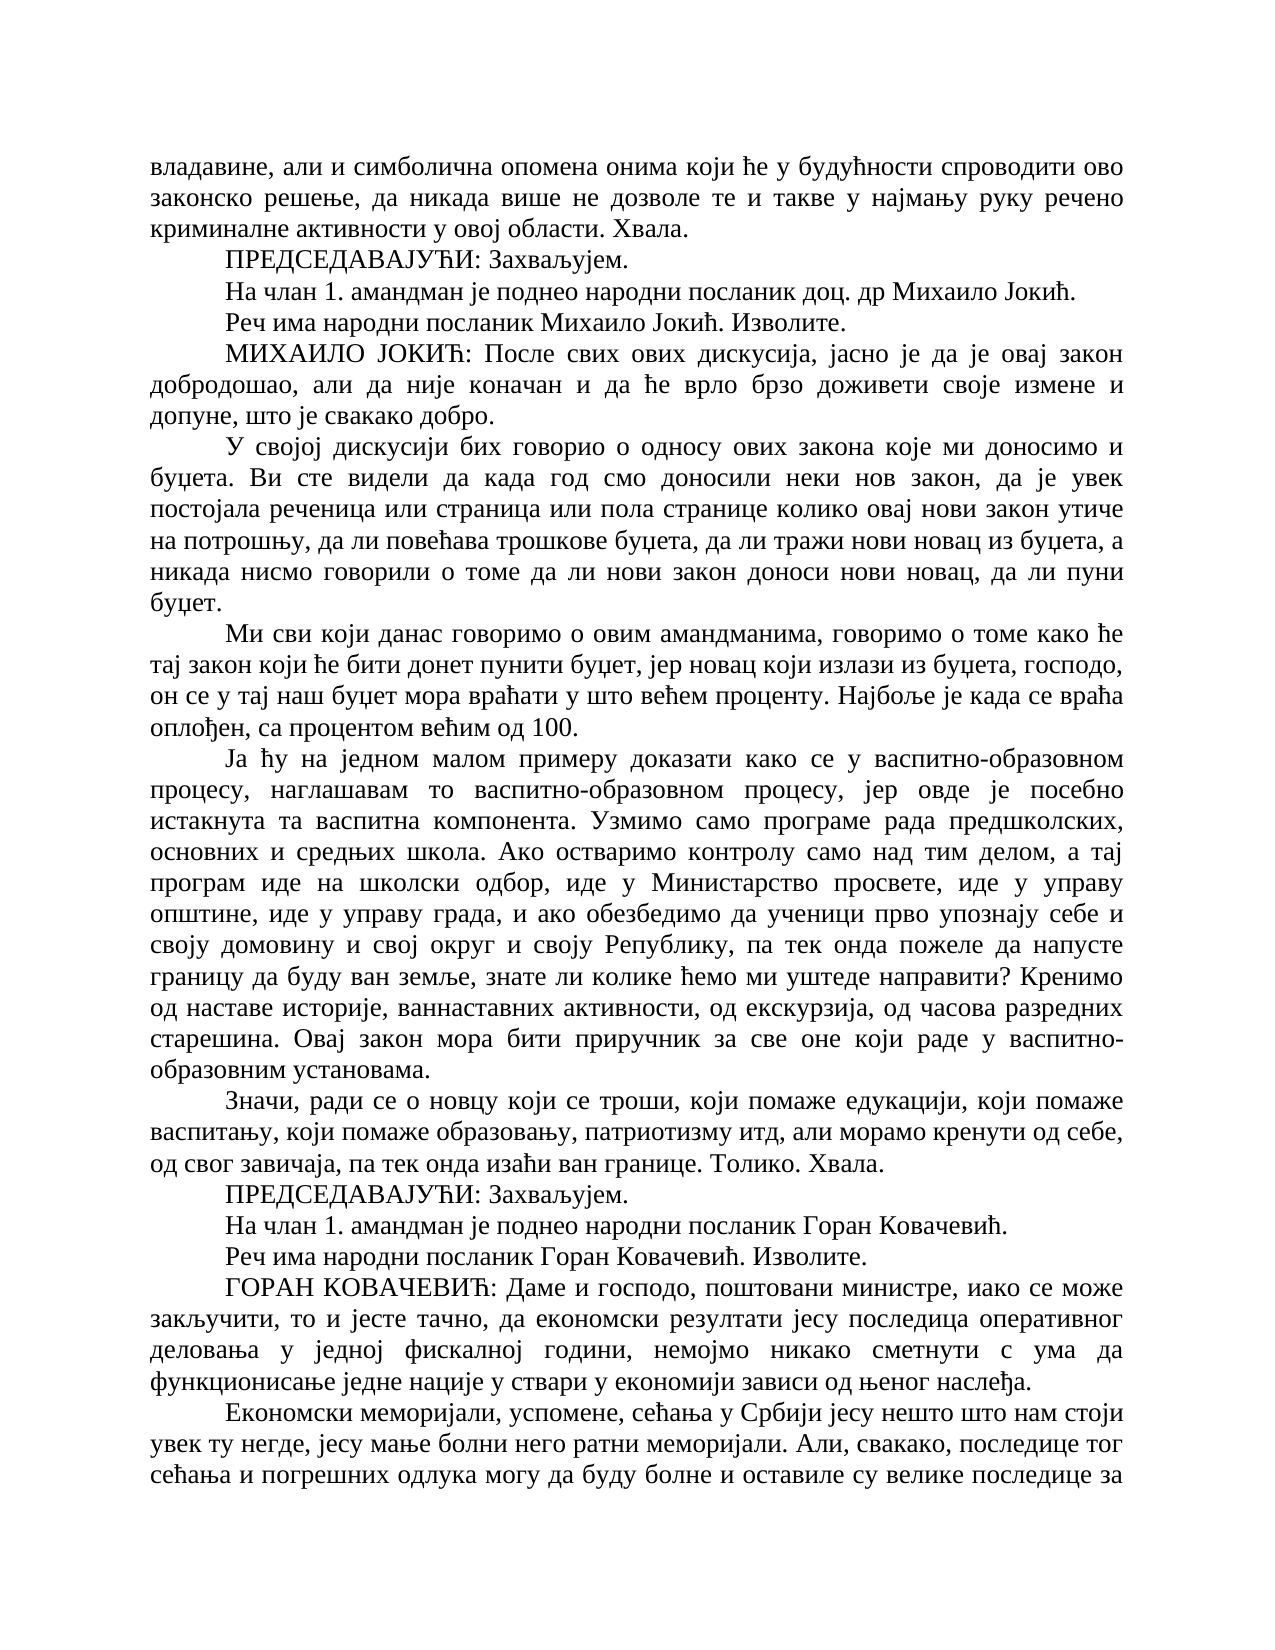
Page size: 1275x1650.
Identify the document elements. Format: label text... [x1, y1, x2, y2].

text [150, 1396, 1125, 1489]
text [150, 150, 1125, 243]
text На члан 1. амандман је поднео народни посланик Горан Ковачевић. [150, 1209, 1125, 1240]
text ПРЕДСЕДАВАЈУЋИ: Захваљујем. [150, 1178, 1125, 1209]
text Значи, ради се о новцу који се троши, који помаже едукацији, који помаже васпитању, који помаже образовању, патриотизму итд, али морамо кренути од себе, од свог завичаја, па тек онда изаћи ван границе. Толико. Хвала. [150, 1084, 1125, 1178]
text ПРЕДСЕДАВАЈУЋИ: Захваљујем. [150, 243, 1125, 274]
text ГОРАН КОВАЧЕВИЋ: Даме и господо, поштовани министре, иако се може закључити, то и јесте тачно, да економски резултати јесу последица оперативног деловања у једној фискалној години, немојмо никако сметнути с ума да функционисање једне нације у ствари у економији зависи од њеног наслеђа. [150, 1271, 1125, 1396]
text МИХАИЛО ЈОКИЋ: После свих ових дискусија, јасно је да је овај закон добродошао, али да није коначан и да ће врло брзо доживети своје измене и допуне, што је свакако добро. [150, 337, 1125, 430]
text Реч има народни посланик Горан Ковачевић. Изволите. [150, 1240, 1125, 1271]
text Ми сви који данас говоримо о овим амандманима, говоримо о томе како ће тај закон који ће бити донет пунити буџет, јер новац који излази из буџета, господо, он се у тај наш буџет мора враћати у што већем проценту. Најбоље је када се враћа оплођен, са процентом већим од 100. [150, 617, 1125, 742]
text На члан 1. амандман је поднео народни посланик доц. др Михаило Јокић. [150, 274, 1125, 306]
text Реч има народни посланик Михаило Јокић. Изволите. [150, 306, 1125, 337]
text Ја ћу на једном малом примеру доказати како се у васпитно-образовном процесу, наглашавам то васпитно-образовном процесу, јер овде је посебно истакнута та васпитна компонента. Узмимо само програме рада предшколских, основних и средњих школа. Ако остваримо контролу само над тим делом, а тај програм иде на школски одбор, иде у Министарство просвете, иде у управу општине, иде у управу града, и ако обезбедимо да ученици прво упознају себе и своју домовину и свој округ и своју Републику, па тек онда пожеле да напусте границу да буду ван земље, знате ли колике ћемо ми уштеде направити? Кренимо од наставе историје, ваннаставних активности, од екскурзија, од часова разредних старешина. Овај закон мора бити приручник за све оне који раде у васпитно-образовним установама. [150, 742, 1125, 1084]
text У својој дискусији бих говорио о односу ових закона које ми доносимо и буџета. Ви сте видели да када год смо доносили неки нов закон, да је увек постојала реченица или страница или пола странице колико овај нови закон утиче на потрошњу, да ли повећава трошкове буџета, да ли тражи нови новац из буџета, а никада нисмо говорили о томе да ли нови закон доноси нови новац, да ли пуни буџет. [150, 430, 1125, 617]
